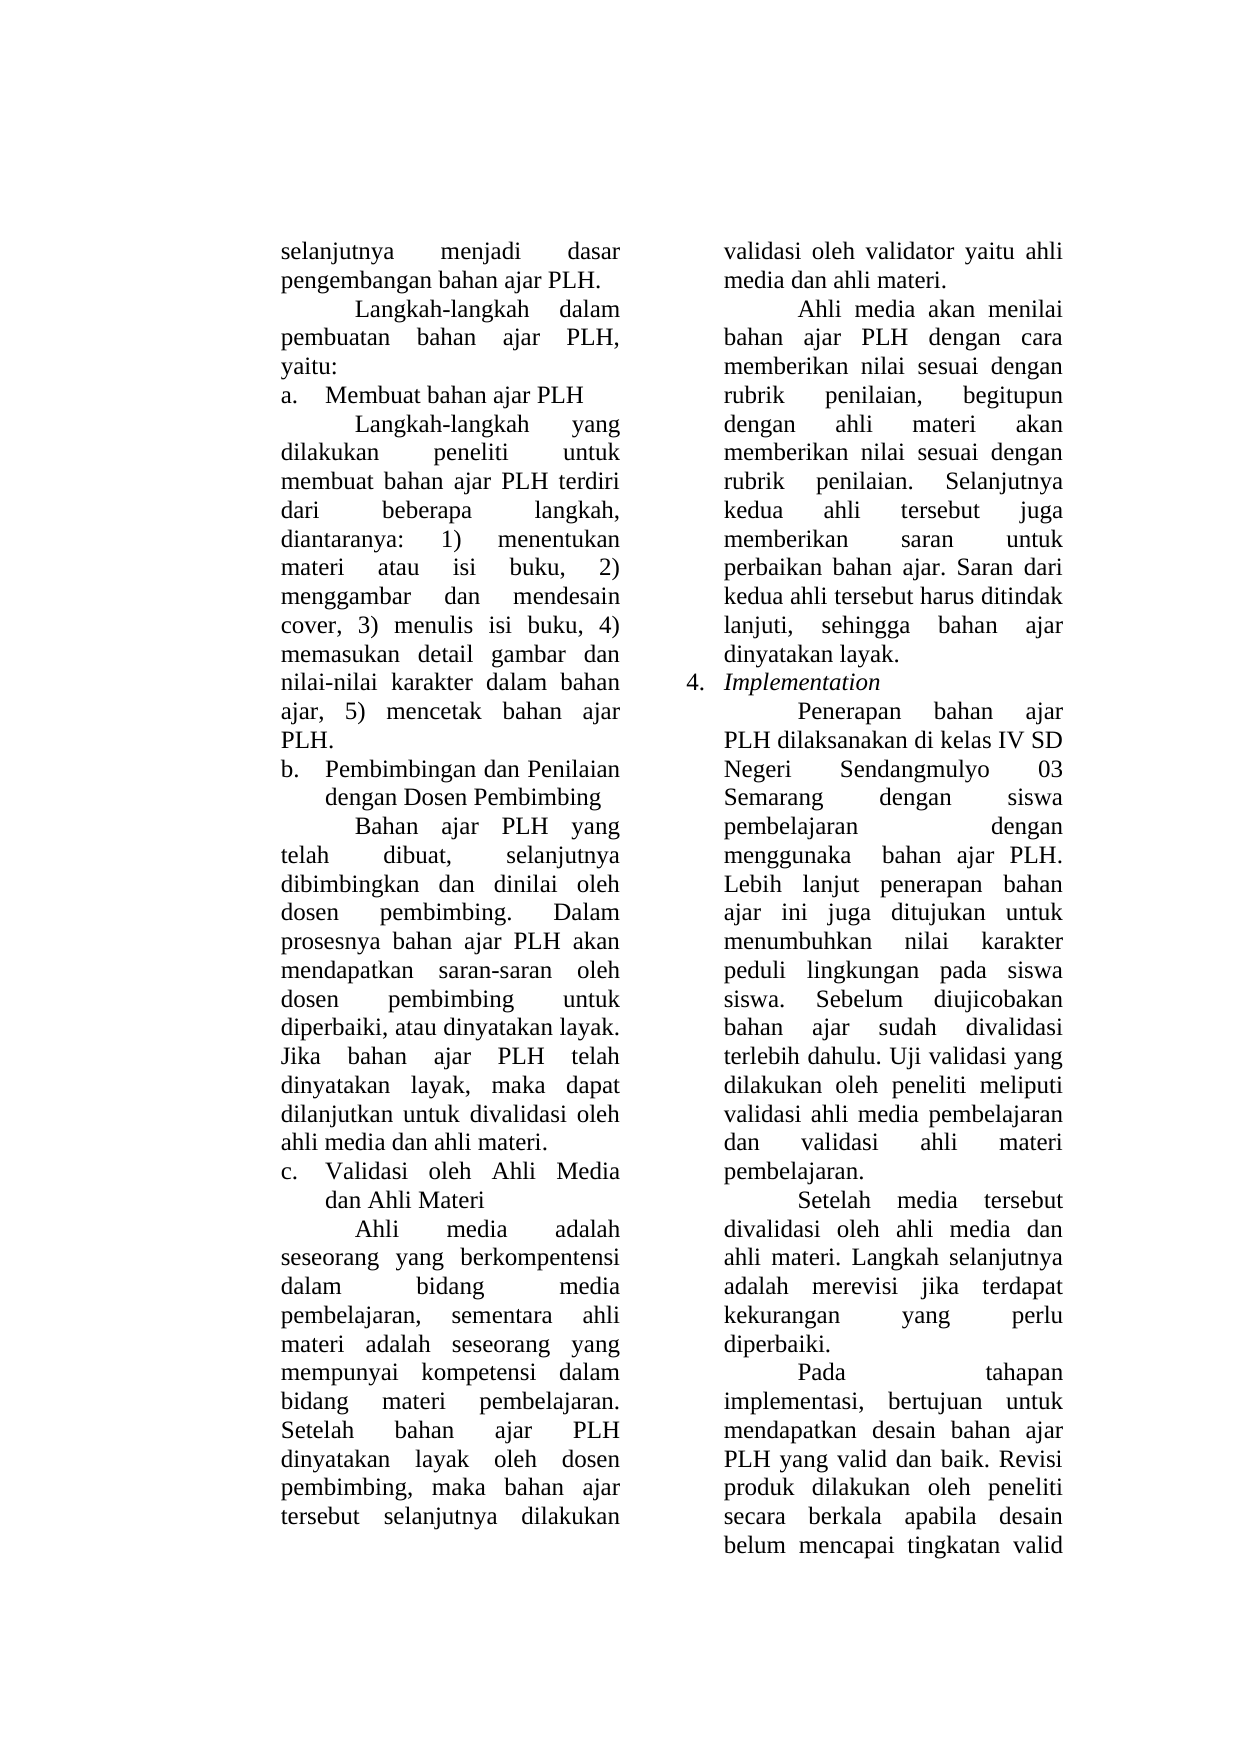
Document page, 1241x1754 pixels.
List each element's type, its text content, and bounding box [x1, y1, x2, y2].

text Ahli media adalah seseorang yang berkompentensi dalam bidang media pembelajaran, sementara ahli materi adalah seseorang yang mempunyai kompetensi dalam bidang materi pembelajaran. Setelah bahan ajar PLH dinyatakan layak oleh dosen pembimbing, maka bahan ajar tersebut selanjutnya dilakukan validasi oleh validator yaitu ahli media dan ahli materi. [281, 1214, 620, 1530]
list Membuat bahan ajar PLH [281, 380, 620, 409]
text Penerapan bahan ajar PLH dilaksanakan di kelas IV SD Negeri Sendangmulyo 03 Semarang dengan siswa pembelajaran dengan menggunaka bahan ajar PLH. Lebih lanjut penerapan bahan ajar ini juga ditujukan untuk menumbuhkan nilai karakter peduli lingkungan pada siswa siswa. Sebelum diujicobakan bahan ajar sudah divalidasi terlebih dahulu. Uji validasi yang dilakukan oleh peneliti meliputi validasi ahli media pembelajaran dan validasi ahli materi pembelajaran. [723, 696, 1063, 1185]
text Bahan ajar PLH yang telah dibuat, selanjutnya dibimbingkan dan dinilai oleh dosen pembimbing. Dalam prosesnya bahan ajar PLH akan mendapatkan saran-saran oleh dosen pembimbing untuk diperbaiki, atau dinyatakan layak. Jika bahan ajar PLH telah dinyatakan layak, maka dapat dilanjutkan untuk divalidasi oleh ahli media dan ahli materi. [281, 811, 620, 1156]
text Langkah-langkah yang dilakukan peneliti untuk membuat bahan ajar PLH terdiri dari beberapa langkah, diantaranya: 1) menentukan materi atau isi buku, 2) menggambar dan mendesain cover, 3) menulis isi buku, 4) memasukan detail gambar dan nilai-nilai karakter dalam bahan ajar, 5) mencetak bahan ajar PLH. [281, 409, 620, 754]
text Ahli media akan menilai bahan ajar PLH dengan cara memberikan nilai sesuai dengan rubrik penilaian, begitupun dengan ahli materi akan memberikan nilai sesuai dengan rubrik penilaian. Selanjutnya kedua ahli tersebut juga memberikan saran untuk perbaikan bahan ajar. Saran dari kedua ahli tersebut harus ditindak lanjuti, sehingga bahan ajar dinyatakan layak. [723, 294, 1063, 667]
text Langkah-langkah dalam pembuatan bahan ajar PLH, yaitu: [281, 294, 620, 380]
list Implementation [686, 667, 1063, 696]
list Validasi oleh Ahli Media dan Ahli Materi [281, 1156, 620, 1214]
list Pembimbingan dan Penilaian dengan Dosen Pembimbing [281, 754, 620, 811]
text Setelah media tersebut divalidasi oleh ahli media dan ahli materi. Langkah selanjutnya adalah merevisi jika terdapat kekurangan yang perlu diperbaiki. [723, 1185, 1063, 1357]
